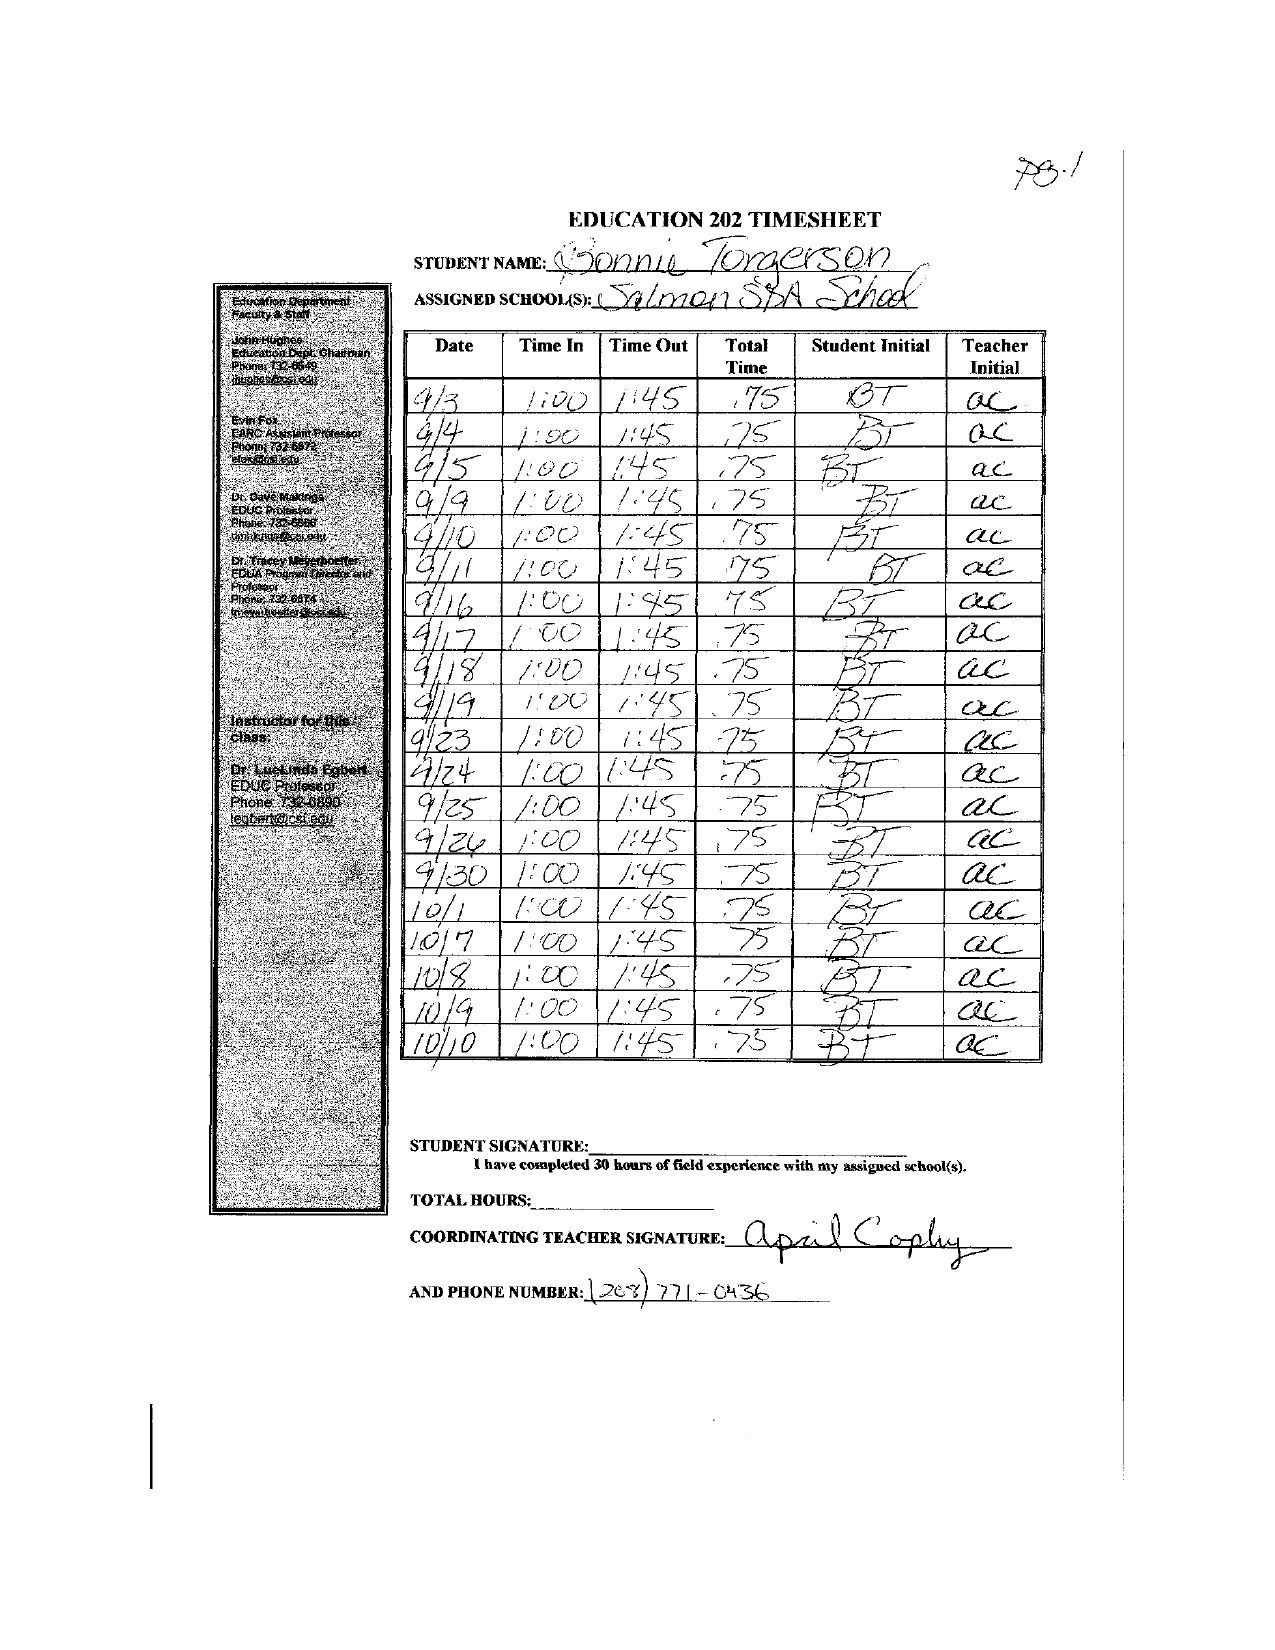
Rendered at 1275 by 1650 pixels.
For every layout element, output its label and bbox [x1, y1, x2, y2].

picture [150, 150, 1124, 1489]
